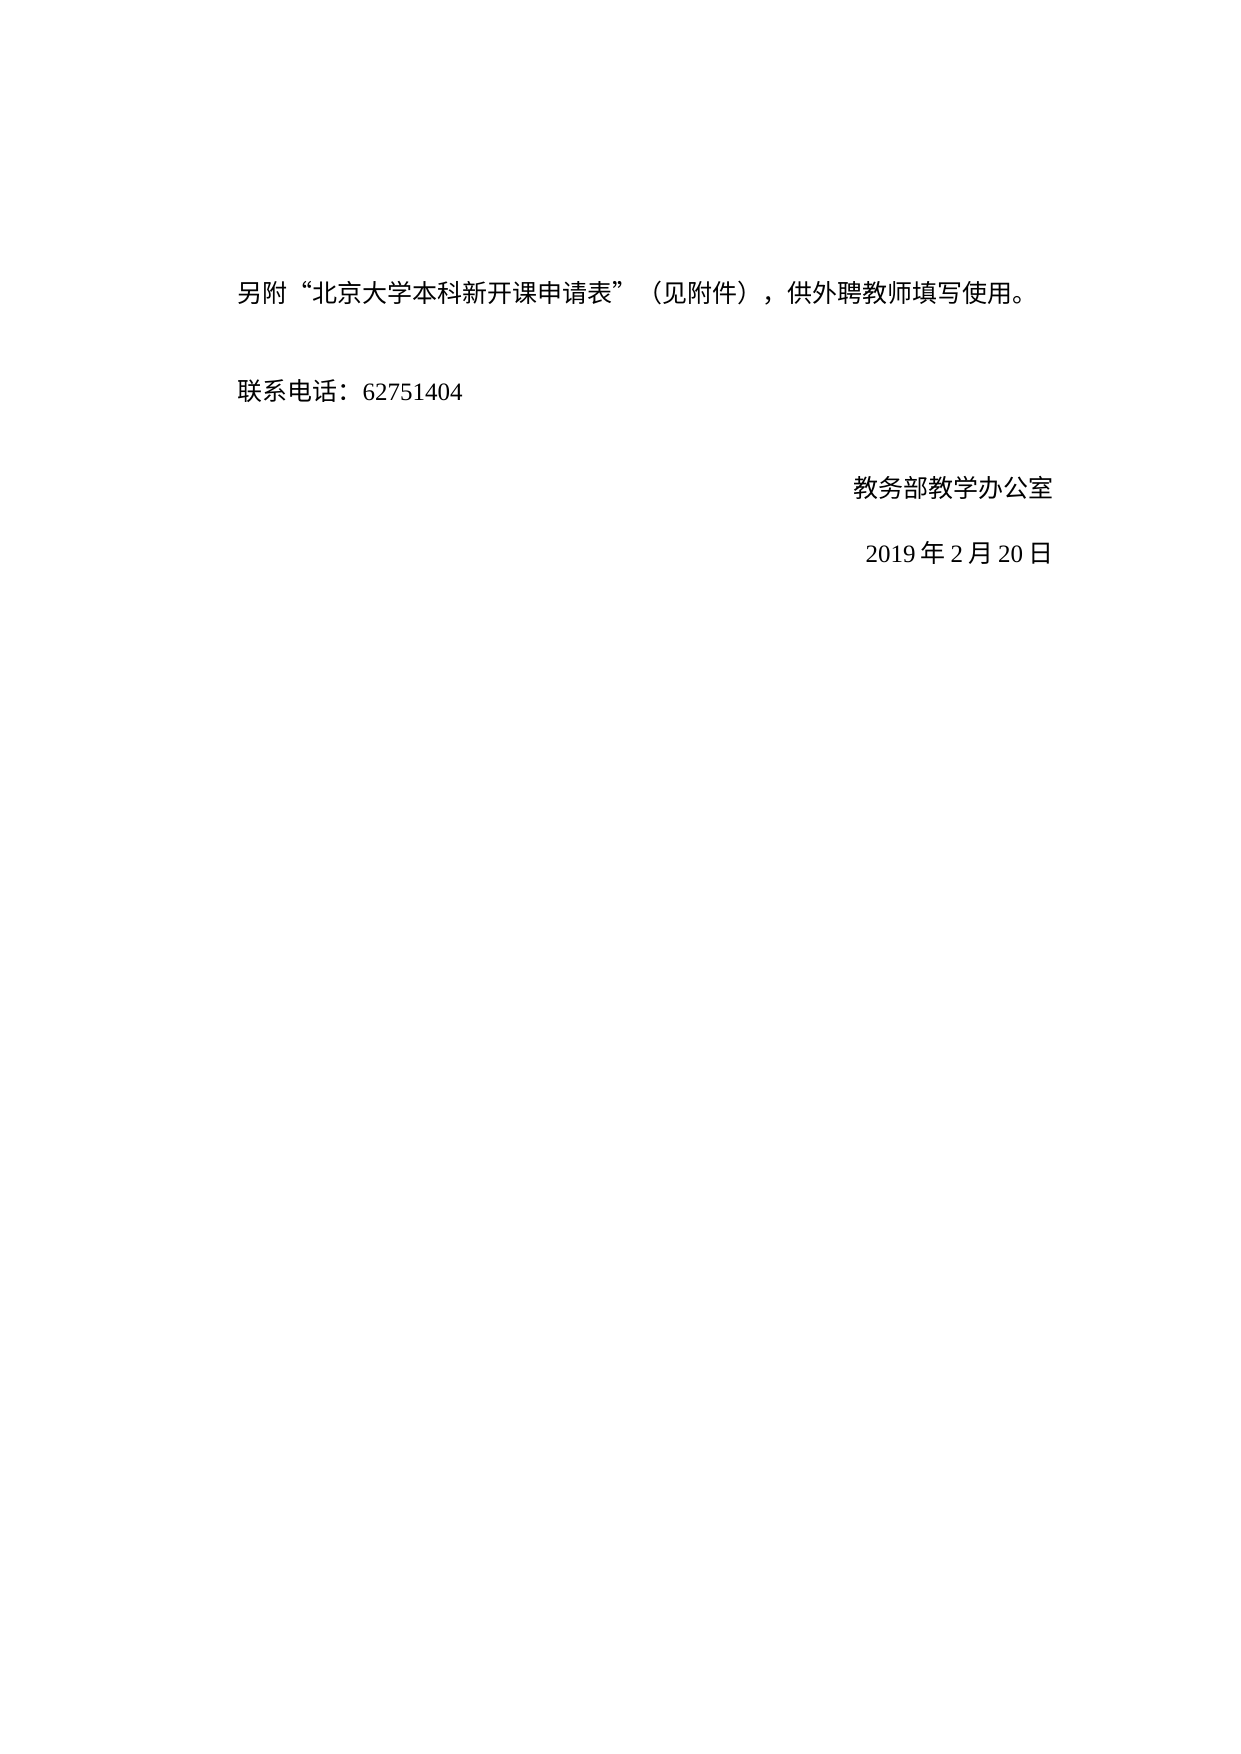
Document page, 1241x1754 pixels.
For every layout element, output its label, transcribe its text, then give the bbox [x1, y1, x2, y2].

text 另附“北京大学本科新开课申请表”（见附件），供外聘教师填写使用。 [187, 259, 1053, 324]
text 教务部教学办公室 [187, 454, 1053, 519]
text 联系电话：62751404 [187, 357, 1053, 422]
text 2019年2月20日 [187, 519, 1053, 584]
